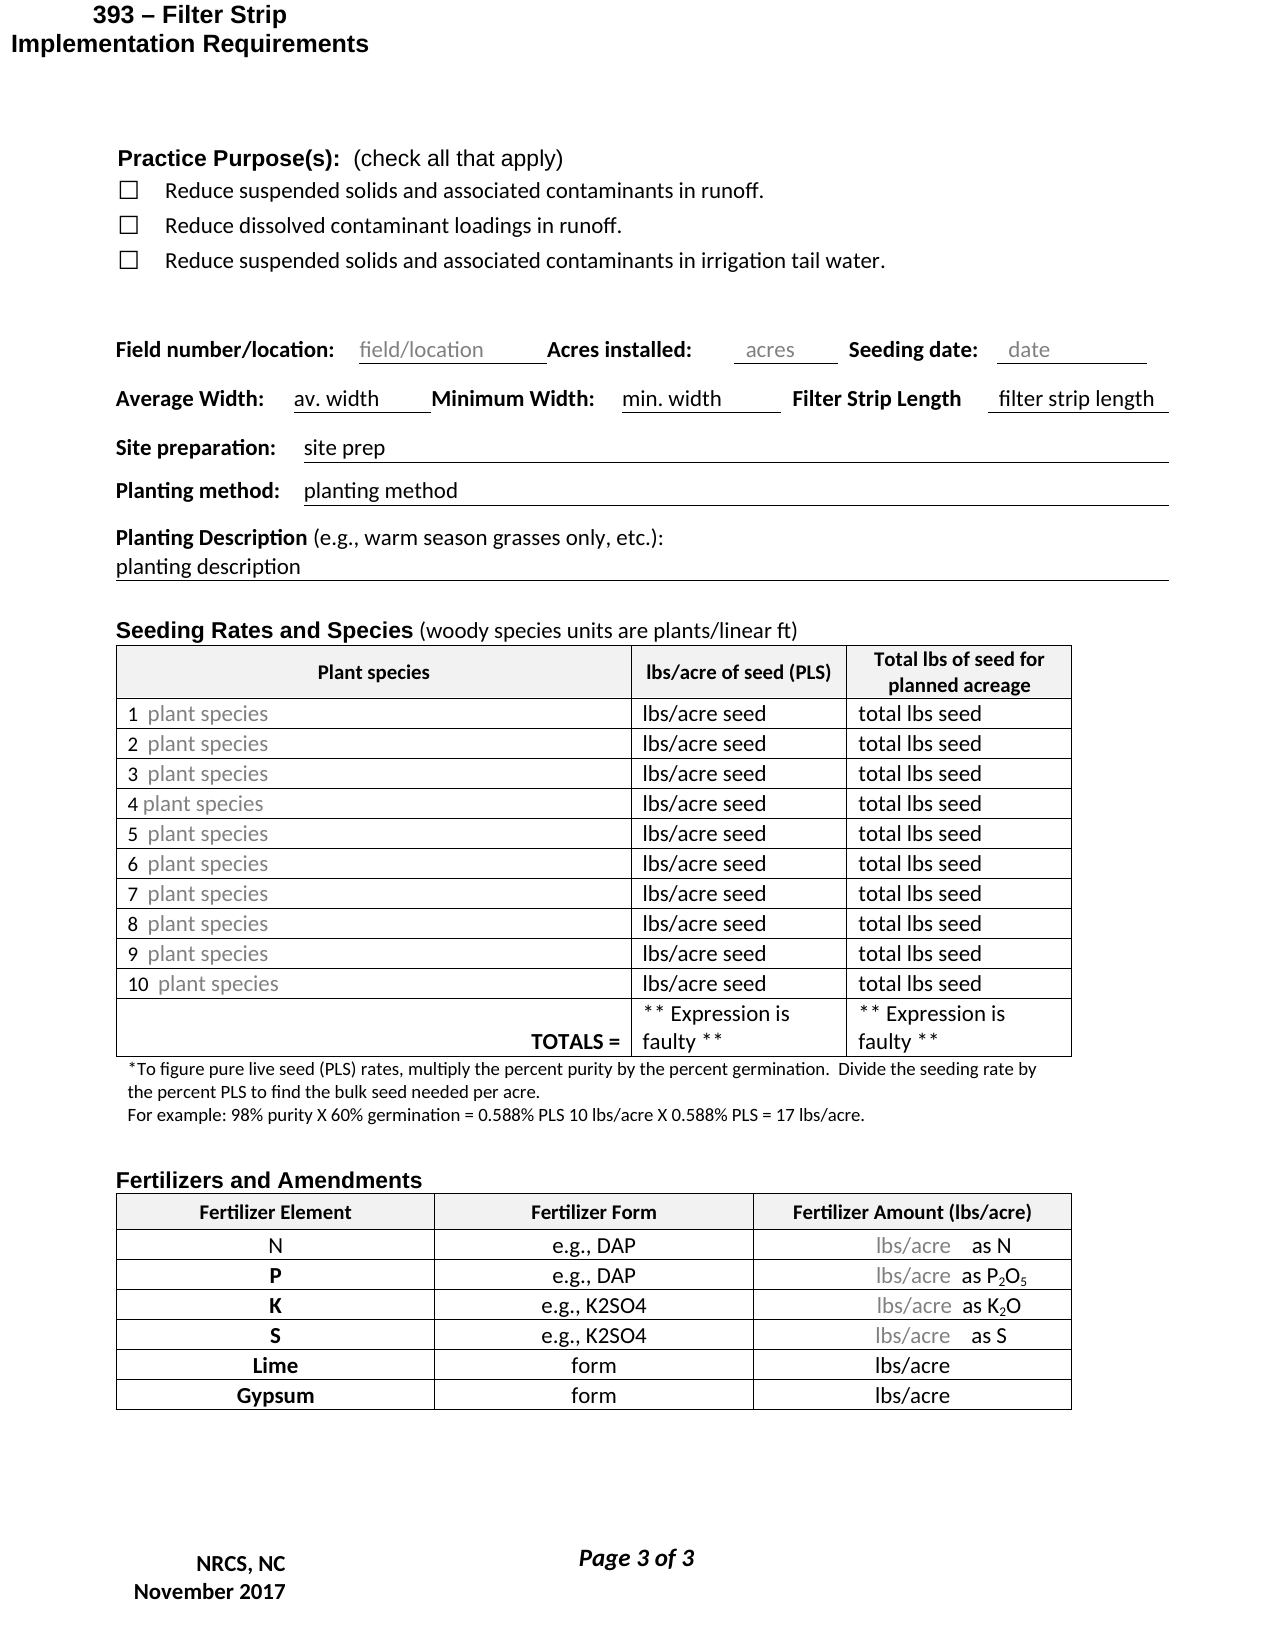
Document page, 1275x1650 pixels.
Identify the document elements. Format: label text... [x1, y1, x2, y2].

table_cell 1 [117, 699, 631, 727]
table_cell N [117, 1230, 434, 1259]
table_header Plant species [117, 646, 631, 697]
table_cell 0 [632, 999, 846, 1056]
table_cell Lime [117, 1350, 434, 1379]
table_cell Reduce dissolved contaminant loadings in runoff. [154, 207, 1128, 242]
table_cell Filter Strip Length [781, 363, 987, 412]
table_cell 0 [847, 999, 1071, 1056]
text Seeding Rates and Species (woody species units are plants/linear ft) [116, 617, 1169, 645]
table_header lbs/acre of seed (PLS) [632, 646, 846, 697]
table_cell Site preparation: [116, 412, 303, 462]
table_cell K [117, 1290, 434, 1319]
table_cell Planting Description (e.g., warm season grasses only, etc.): [116, 505, 1169, 580]
table_cell as S [754, 1320, 1071, 1349]
table_header Fertilizer Form [435, 1194, 753, 1229]
text Fertilizers and Amendments [116, 1167, 1169, 1193]
table_cell 3 [117, 759, 631, 787]
table_cell as K2O [754, 1290, 1071, 1319]
table_header Fertilizer Amount (lbs/acre) [754, 1194, 1071, 1229]
table_header Acres installed: [547, 312, 734, 363]
table_cell 9 [117, 939, 631, 967]
table_cell 7 [117, 879, 631, 907]
table_cell as P2O5 [754, 1260, 1071, 1289]
table_cell 10 [117, 969, 631, 997]
table_header Fertilizer Element [117, 1194, 434, 1229]
table_cell TOTALS = [117, 999, 631, 1056]
table_cell 6 [117, 849, 631, 877]
table_cell Reduce suspended solids and associated contaminants in runoff. [154, 172, 884, 207]
table_cell 5 [117, 819, 631, 847]
table_cell Planting method: [116, 462, 303, 504]
table_header Seeding date: [838, 312, 997, 363]
table_cell S [117, 1320, 434, 1349]
table_header Total lbs of seed for planned acreage [847, 646, 1071, 697]
table_cell 8 [117, 909, 631, 937]
table_header Practice Purpose(s): (check all that apply) [97, 144, 669, 172]
table_cell 2 [117, 729, 631, 757]
table_header Field number/location: [116, 312, 359, 363]
table_cell Minimum Width: [431, 363, 622, 412]
table_cell *To figure pure live seed (PLS) rates, multiply the percent purity by the percent germination. Divide the seeding rate by the percent PLS to find the bulk seed needed per acre. For example: 98% purity X 60% germination = 0.588% PLS 10 lbs/acre X 0.588% PLS = 17 lbs/acre. [116, 1057, 1072, 1137]
table_cell 4 [117, 789, 631, 817]
table_cell Average Width: [116, 363, 294, 412]
table_cell Reduce suspended solids and associated contaminants in irrigation tail water. [154, 242, 1034, 277]
table_cell Gypsum [117, 1380, 434, 1409]
table_cell P [117, 1260, 434, 1289]
table_cell as N [754, 1230, 1071, 1259]
